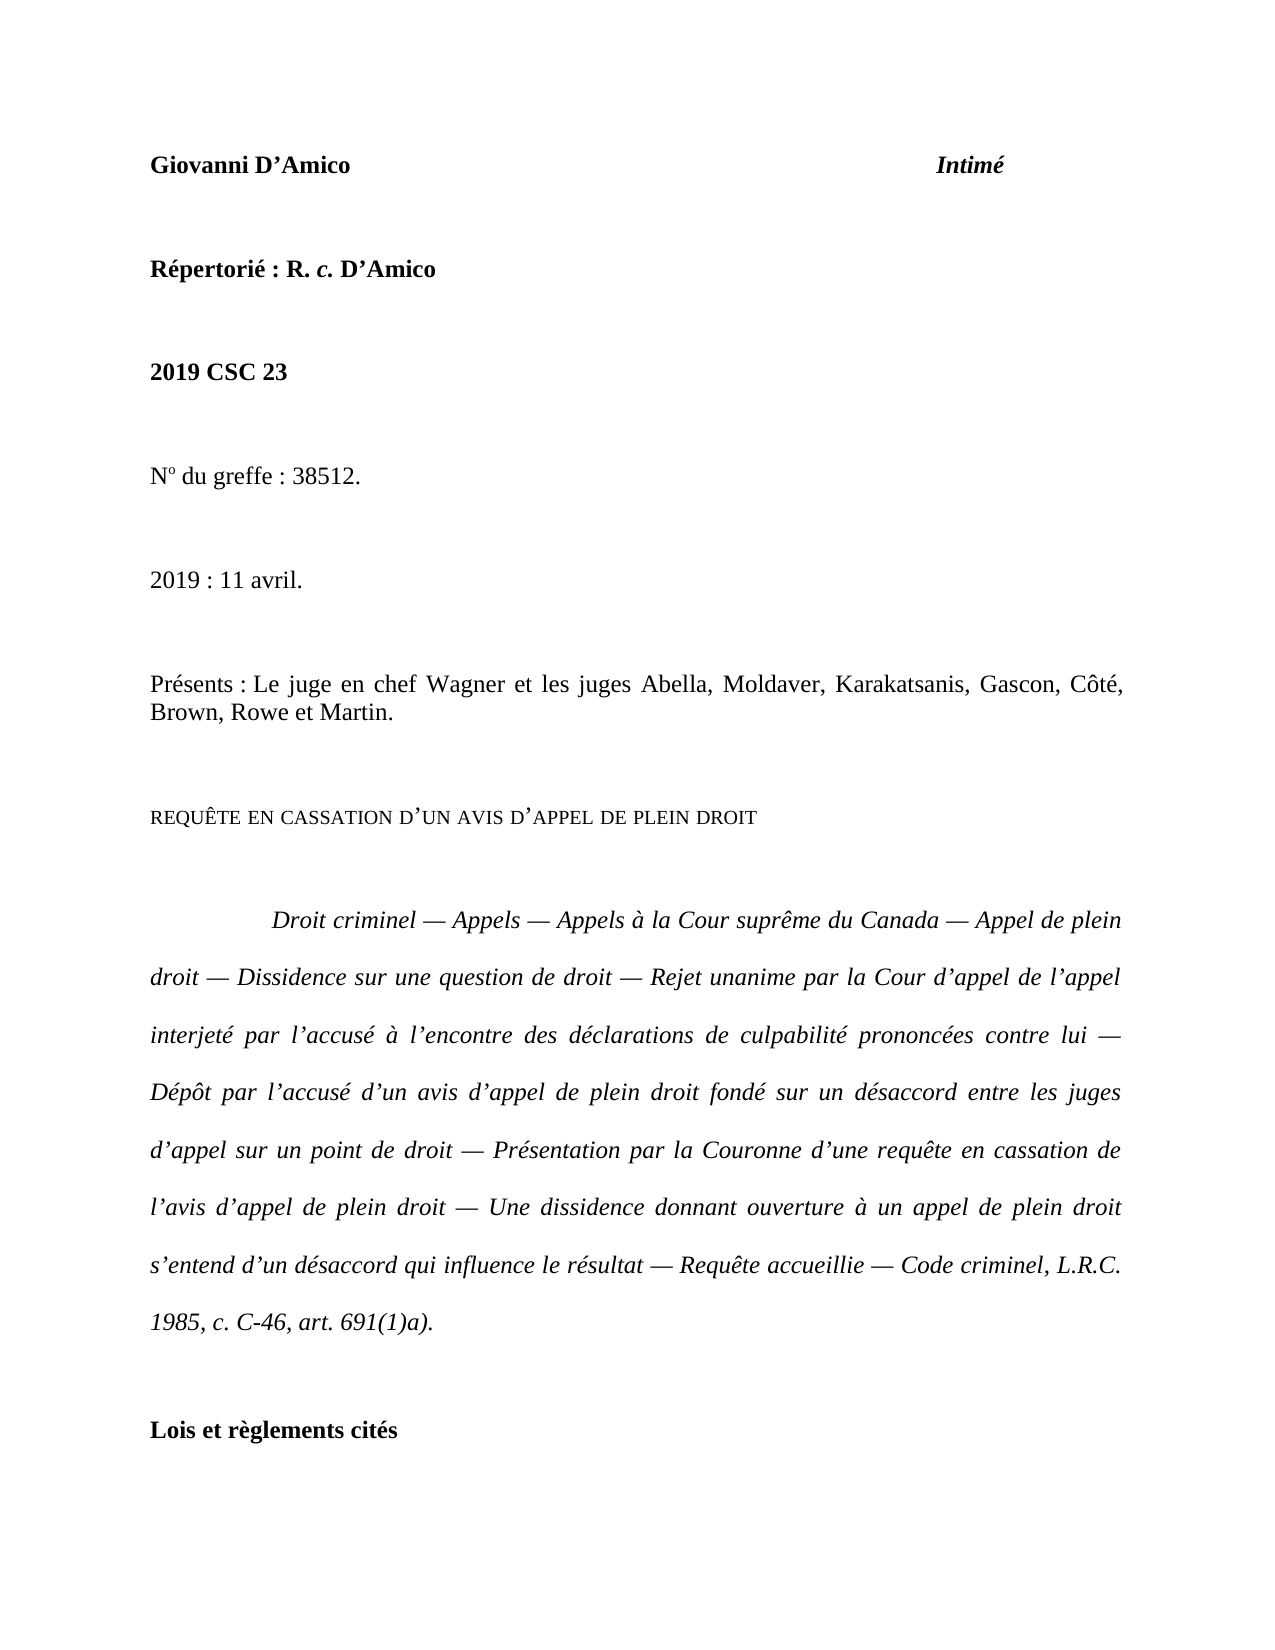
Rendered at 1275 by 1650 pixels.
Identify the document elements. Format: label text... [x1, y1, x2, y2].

text Présents : Le juge en chef Wagner et les juges Abella, Moldaver, Karakatsanis, Gascon, Côté, Brown, Rowe et Martin. [150, 669, 1125, 726]
text Répertorié : R. c. D’Amico [150, 254, 1125, 282]
text 2019 : 11 avril. [150, 565, 1125, 594]
text Droit criminel — Appels — Appels à la Cour suprême du Canada — Appel de plein droit — Dissidence sur une question de droit — Rejet unanime par la Cour d’appel de l’appel interjeté par l’accusé à l’encontre des déclarations de culpabilité prononcées contre lui — Dépôt par l’accusé d’un avis d’appel de plein droit fondé sur un désaccord entre les juges d’appel sur un point de droit — Présentation par la Couronne d’une requête en cassation de l’avis d’appel de plein droit — Une dissidence donnant ouverture à un appel de plein droit s’entend d’un désaccord qui influence le résultat — Requête accueillie — Code criminel, L.R.C. 1985, c. C-46, art. 691(1)a). [150, 905, 1125, 1336]
text No du greffe : 38512. [150, 461, 1125, 490]
text 2019 CSC 23 [150, 357, 1125, 386]
text requête en cassation d’un avis d’appel de plein droit [150, 801, 1125, 830]
text Lois et règlements cités [150, 1415, 1125, 1444]
text Giovanni D’Amico Intimé [150, 150, 1125, 179]
